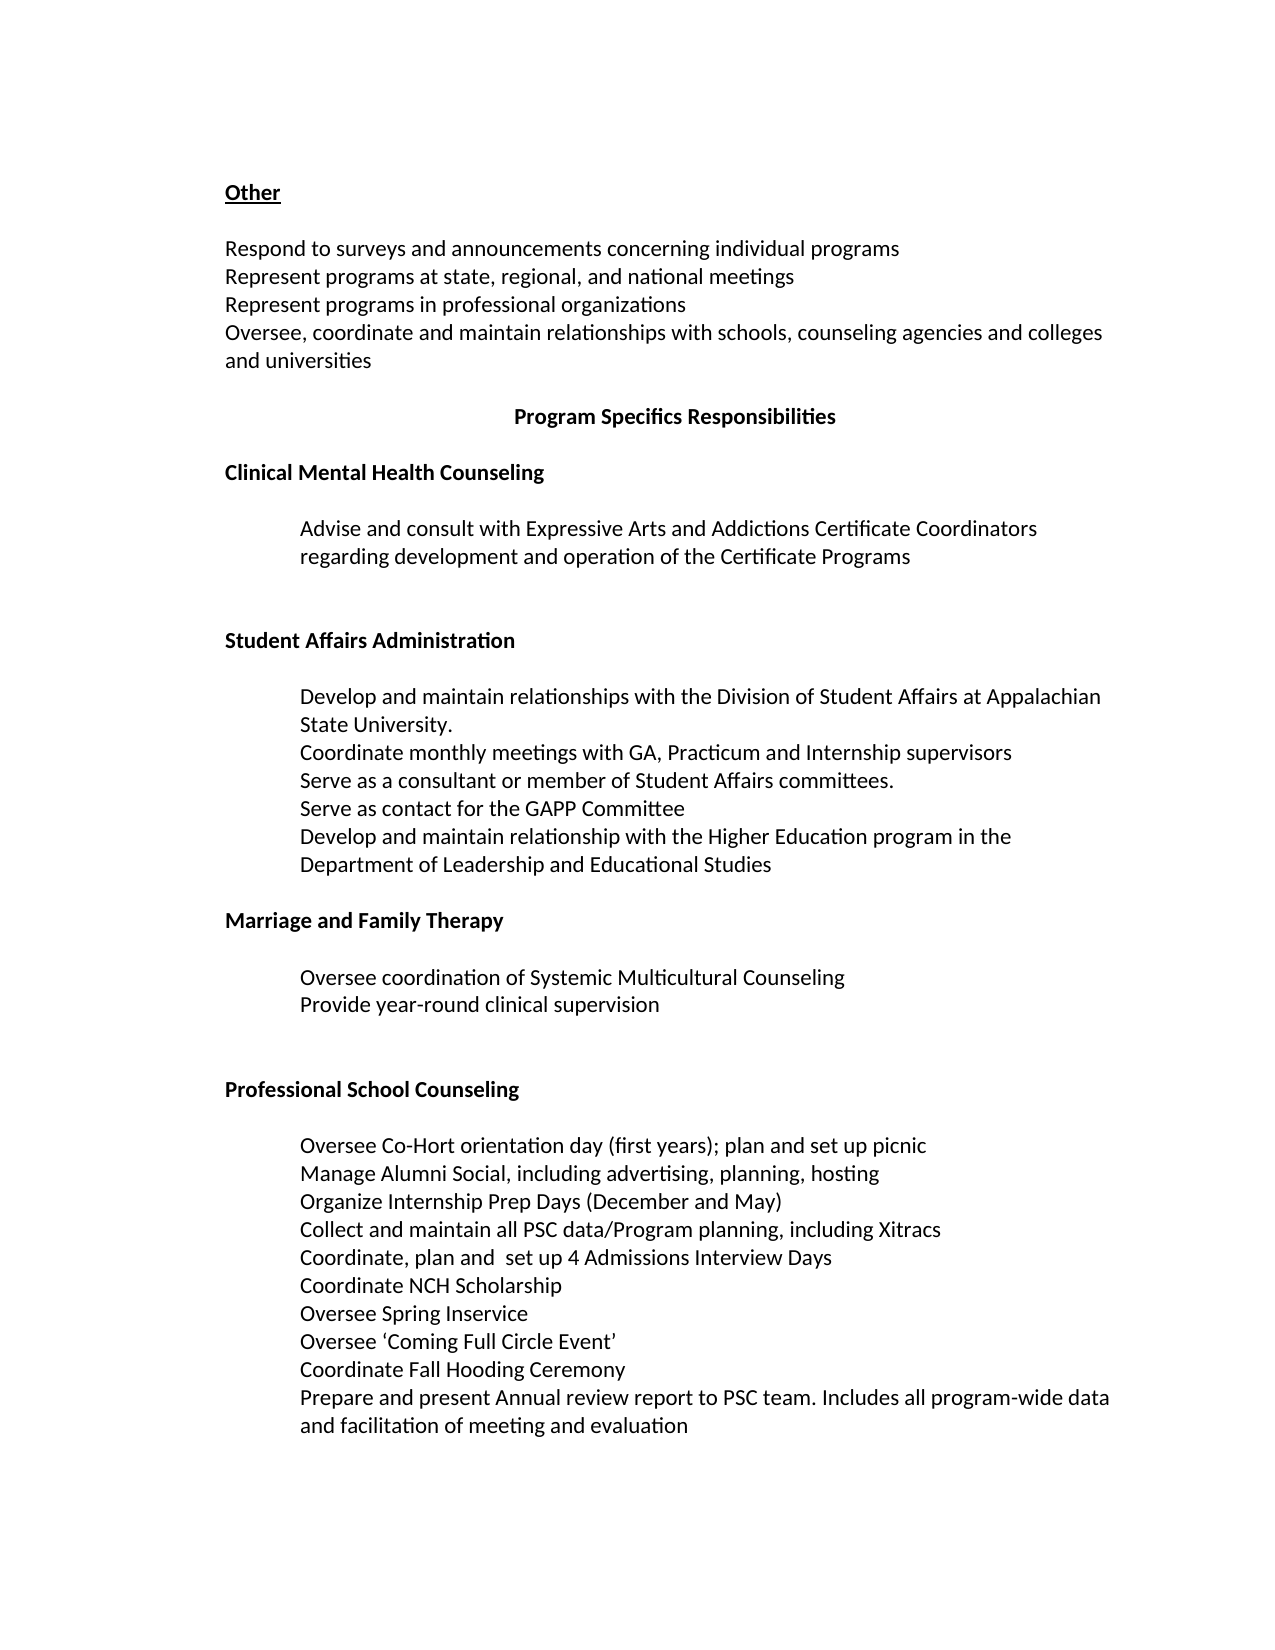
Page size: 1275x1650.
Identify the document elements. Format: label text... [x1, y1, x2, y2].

text Oversee Co-Hort orientation day (first years); plan and set up picnic [150, 1131, 1125, 1159]
text Coordinate, plan and set up 4 Admissions Interview Days [150, 1243, 1125, 1271]
text Provide year-round clinical supervision [300, 991, 1125, 1019]
text Develop and maintain relationships with the Division of Student Affairs at Appalachian State University. [300, 682, 1125, 738]
text Collect and maintain all PSC data/Program planning, including Xitracs [150, 1215, 1125, 1243]
text Develop and maintain relationship with the Higher Education program in the Department of Leadership and Educational Studies [300, 822, 1125, 878]
text Program Specifics Responsibilities [150, 402, 1125, 430]
text Serve as contact for the GAPP Committee [300, 794, 1125, 822]
text Professional School Counseling [150, 1075, 1125, 1103]
text Coordinate monthly meetings with GA, Practicum and Internship supervisors [300, 738, 1125, 766]
text Oversee ‘Coming Full Circle Event’ [150, 1327, 1125, 1355]
text Marriage and Family Therapy [150, 907, 1125, 934]
text Oversee coordination of Systemic Multicultural Counseling [300, 963, 1125, 991]
text Manage Alumni Social, including advertising, planning, hosting [150, 1159, 1125, 1187]
text Oversee, coordinate and maintain relationships with schools, counseling agencies and colleges and universities [225, 318, 1125, 374]
text Clinical Mental Health Counseling [150, 458, 1125, 486]
text Advise and consult with Expressive Arts and Addictions Certificate Coordinators regarding development and operation of the Certificate Programs [300, 514, 1125, 570]
text Oversee Spring Inservice [150, 1299, 1125, 1327]
text Serve as a consultant or member of Student Affairs committees. [300, 766, 1125, 794]
text Prepare and present Annual review report to PSC team. Includes all program-wide data and facilitation of meeting and evaluation [300, 1383, 1125, 1439]
text Represent programs in professional organizations [150, 290, 1125, 318]
text Coordinate NCH Scholarship [150, 1271, 1125, 1299]
text Coordinate Fall Hooding Ceremony [150, 1355, 1125, 1383]
text Organize Internship Prep Days (December and May) [150, 1187, 1125, 1215]
text Student Affairs Administration [150, 626, 1125, 654]
text Represent programs at state, regional, and national meetings [150, 262, 1125, 290]
text Respond to surveys and announcements concerning individual programs [150, 234, 1125, 262]
text Other [150, 178, 1125, 206]
